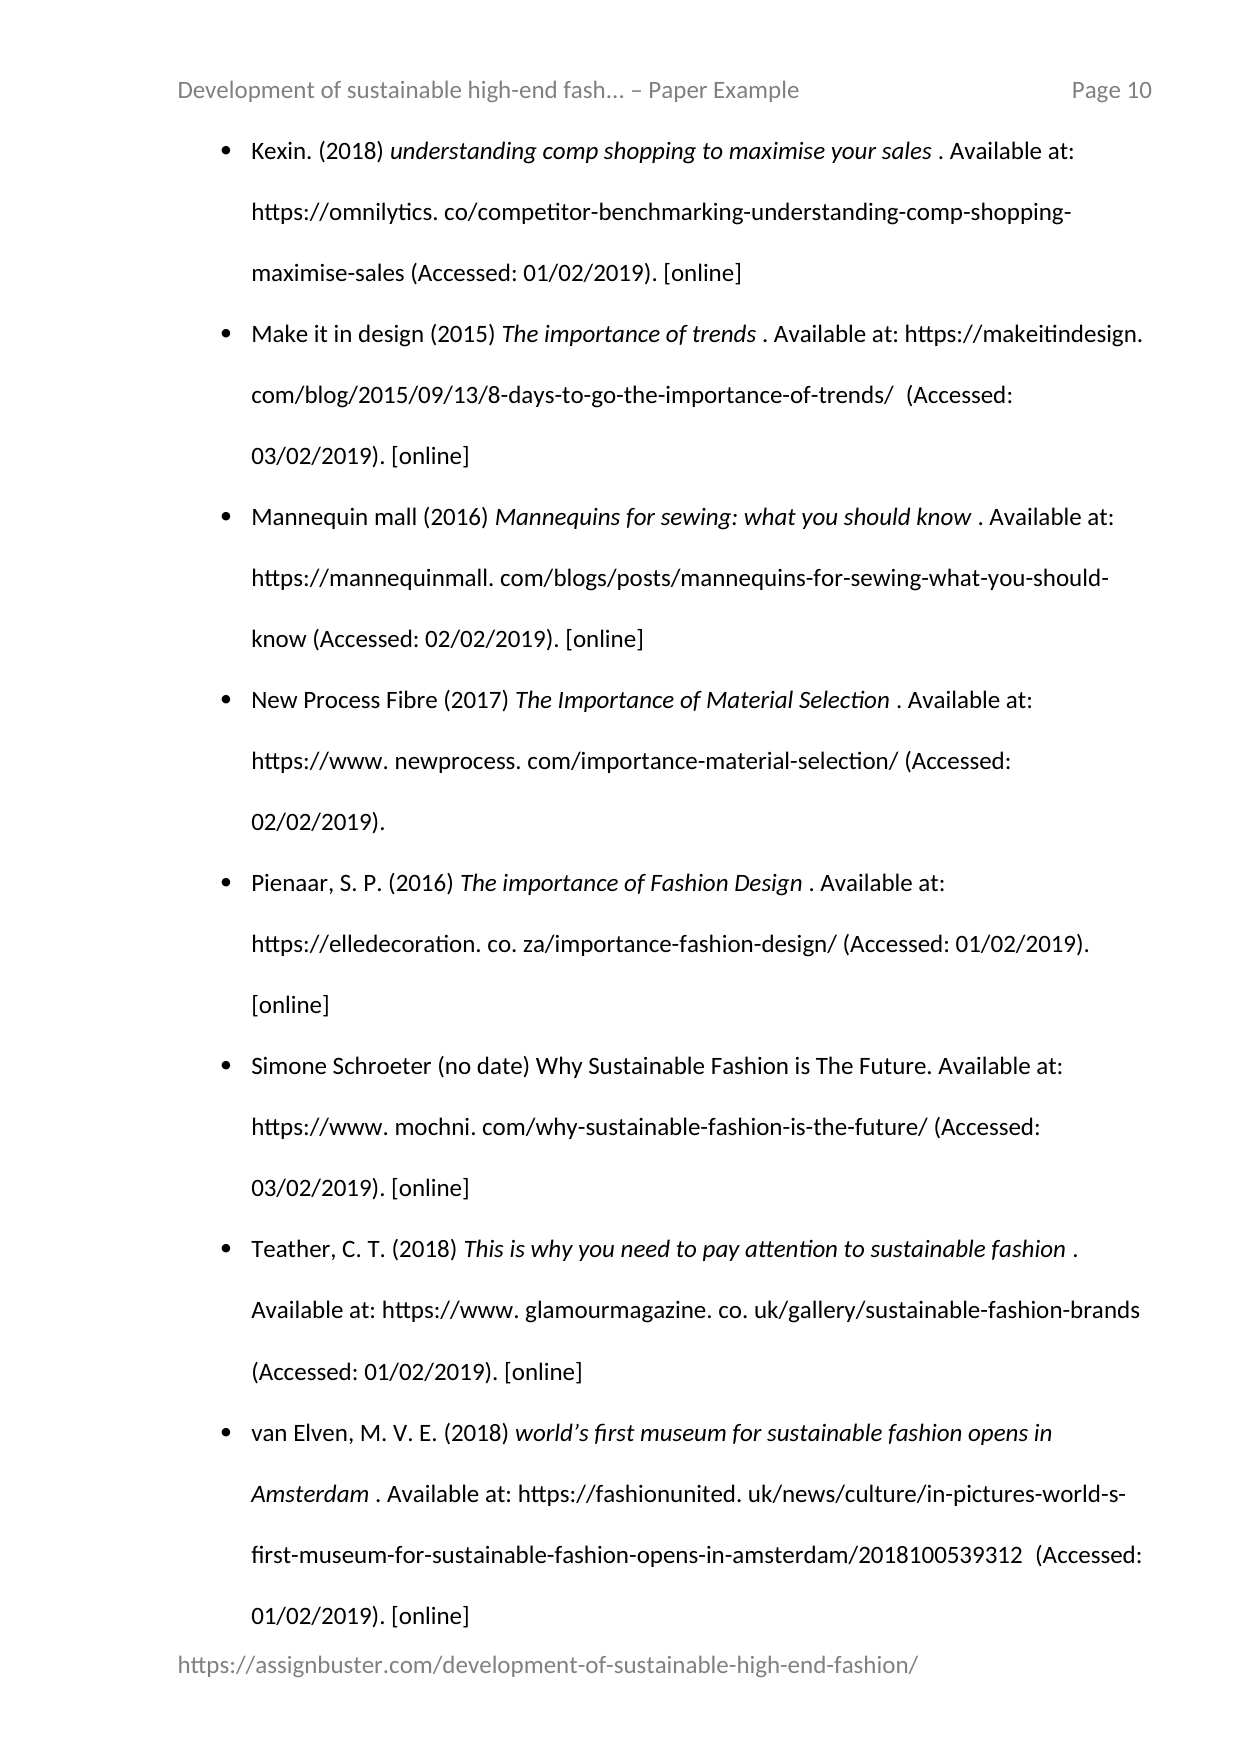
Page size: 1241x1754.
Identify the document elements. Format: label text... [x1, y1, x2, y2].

list Kexin. (2018) understanding comp shopping to maximise your sales . Available at: https://omnilytics. co/competitor-benchmarking-understanding-comp-shopping-maximise-sales (Accessed: 01/02/2019). [online] [222, 135, 1152, 287]
list Simone Schroeter (no date) Why Sustainable Fashion is The Future. Available at: https://www. mochni. com/why-sustainable-fashion-is-the-future/ (Accessed: 03/02/2019). [online] [222, 1050, 1152, 1203]
list van Elven, M. V. E. (2018) world’s first museum for sustainable fashion opens in Amsterdam . Available at: https://fashionunited. uk/news/culture/in-pictures-world-s-first-museum-for-sustainable-fashion-opens-in-amsterdam/2018100539312 (Accessed: 01/02/2019). [online] [222, 1417, 1152, 1630]
list Teather, C. T. (2018) This is why you need to pay attention to sustainable fashion . Available at: https://www. glamourmagazine. co. uk/gallery/sustainable-fashion-brands (Accessed: 01/02/2019). [online] [222, 1233, 1152, 1386]
list New Process Fibre (2017) The Importance of Material Selection . Available at: https://www. newprocess. com/importance-material-selection/ (Accessed: 02/02/2019). [222, 684, 1152, 837]
list Make it in design (2015) The importance of trends . Available at: https://makeitindesign. com/blog/2015/09/13/8-days-to-go-the-importance-of-trends/ (Accessed: 03/02/2019). [online] [222, 318, 1152, 471]
list Pienaar, S. P. (2016) The importance of Fashion Design . Available at: https://elledecoration. co. za/importance-fashion-design/ (Accessed: 01/02/2019). [online] [222, 867, 1152, 1020]
list Mannequin mall (2016) Mannequins for sewing: what you should know . Available at: https://mannequinmall. com/blogs/posts/mannequins-for-sewing-what-you-should-know (Accessed: 02/02/2019). [online] [222, 501, 1152, 654]
